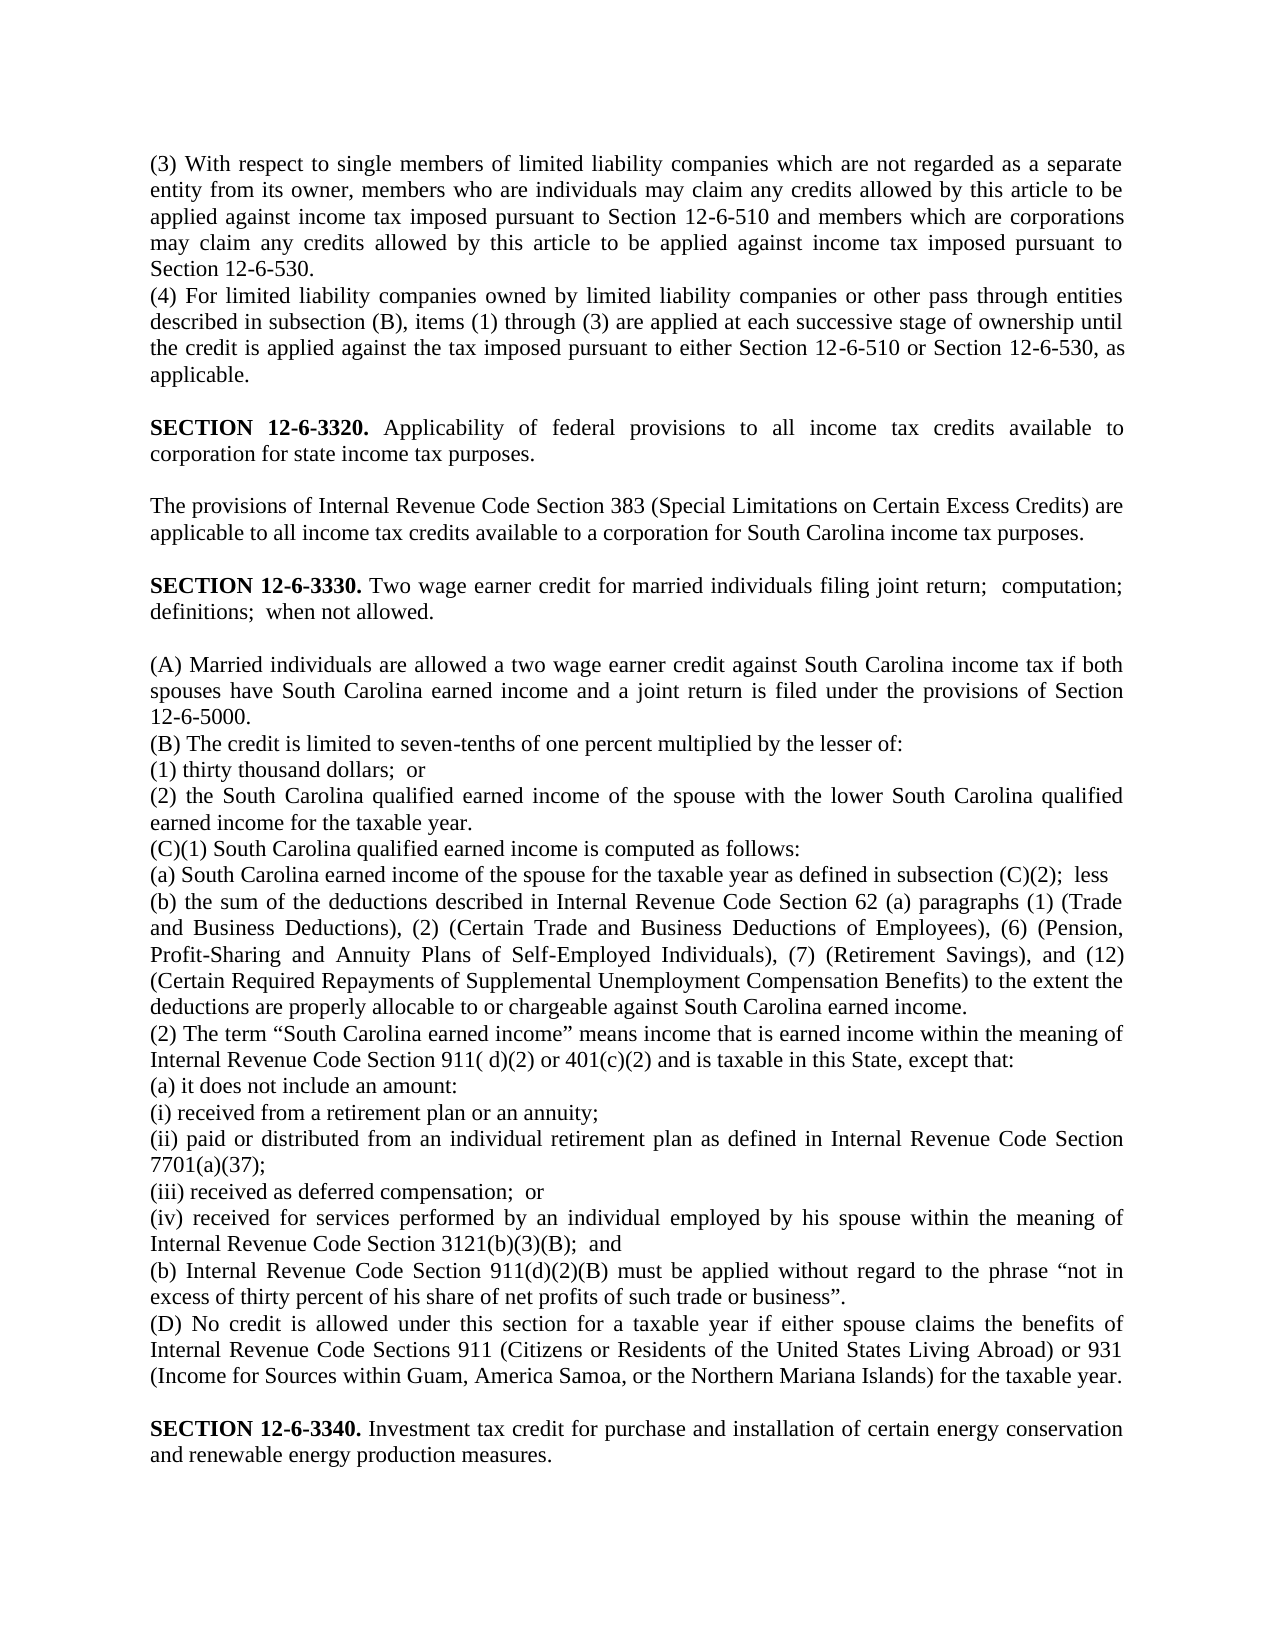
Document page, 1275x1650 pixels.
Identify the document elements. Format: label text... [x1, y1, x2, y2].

text (ii) paid or distributed from an individual retirement plan as defined in Internal Revenue Code Section 7701(a)(37); [150, 1125, 1125, 1178]
text (2) The term “South Carolina earned income” means income that is earned income within the meaning of Internal Revenue Code Section 911( d)(2) or 401(c)(2) and is taxable in this State, except that: [150, 1020, 1125, 1072]
text (2) the South Carolina qualified earned income of the spouse with the lower South Carolina qualified earned income for the taxable year. [150, 782, 1125, 835]
text (A) Married individuals are allowed a two wage earner credit against South Carolina income tax if both spouses have South Carolina earned income and a joint return is filed under the provisions of Section 12-6-5000. [150, 651, 1125, 730]
text The provisions of Internal Revenue Code Section 383 (Special Limitations on Certain Excess Credits) are applicable to all income tax credits available to a corporation for South Carolina income tax purposes. [150, 493, 1125, 545]
text SECTION 12-6-3330. Two wage earner credit for married individuals filing joint return; computation; definitions; when not allowed. [150, 572, 1125, 624]
text (1) thirty thousand dollars; or [150, 756, 1125, 782]
text (a) South Carolina earned income of the spouse for the taxable year as defined in subsection (C)(2); less [150, 862, 1125, 888]
text (a) it does not include an amount: [150, 1072, 1125, 1099]
text (iii) received as deferred compensation; or [150, 1178, 1125, 1204]
text (4) For limited liability companies owned by limited liability companies or other pass through entities described in subsection (B), items (1) through (3) are applied at each successive stage of ownership until the credit is applied against the tax imposed pursuant to either Section 12-6-510 or Section 12-6-530, as applicable. [150, 282, 1125, 387]
text SECTION 12-6-3320. Applicability of federal provisions to all income tax credits available to corporation for state income tax purposes. [150, 413, 1125, 466]
text (b) the sum of the deductions described in Internal Revenue Code Section 62 (a) paragraphs (1) (Trade and Business Deductions), (2) (Certain Trade and Business Deductions of Employees), (6) (Pension, Profit-Sharing and Annuity Plans of Self-Employed Individuals), (7) (Retirement Savings), and (12)(Certain Required Repayments of Supplemental Unemployment Compensation Benefits) to the extent the deductions are properly allocable to or chargeable against South Carolina earned income. [150, 888, 1125, 1020]
text (3) With respect to single members of limited liability companies which are not regarded as a separate entity from its owner, members who are individuals may claim any credits allowed by this article to be applied against income tax imposed pursuant to Section 12-6-510 and members which are corporations may claim any credits allowed by this article to be applied against income tax imposed pursuant to Section 12-6-530. [150, 150, 1125, 282]
text (D) No credit is allowed under this section for a taxable year if either spouse claims the benefits of Internal Revenue Code Sections 911 (Citizens or Residents of the United States Living Abroad) or 931 (Income for Sources within Guam, America Samoa, or the Northern Mariana Islands) for the taxable year. [150, 1309, 1125, 1389]
text (b) Internal Revenue Code Section 911(d)(2)(B) must be applied without regard to the phrase “not in excess of thirty percent of his share of net profits of such trade or business”. [150, 1257, 1125, 1309]
text (iv) received for services performed by an individual employed by his spouse within the meaning of Internal Revenue Code Section 3121(b)(3)(B); and [150, 1204, 1125, 1257]
text (C)(1) South Carolina qualified earned income is computed as follows: [150, 835, 1125, 862]
text (B) The credit is limited to seven-tenths of one percent multiplied by the lesser of: [150, 730, 1125, 756]
text (i) received from a retirement plan or an annuity; [150, 1099, 1125, 1125]
text SECTION 12-6-3340. Investment tax credit for purchase and installation of certain energy conservation and renewable energy production measures. [150, 1415, 1125, 1468]
